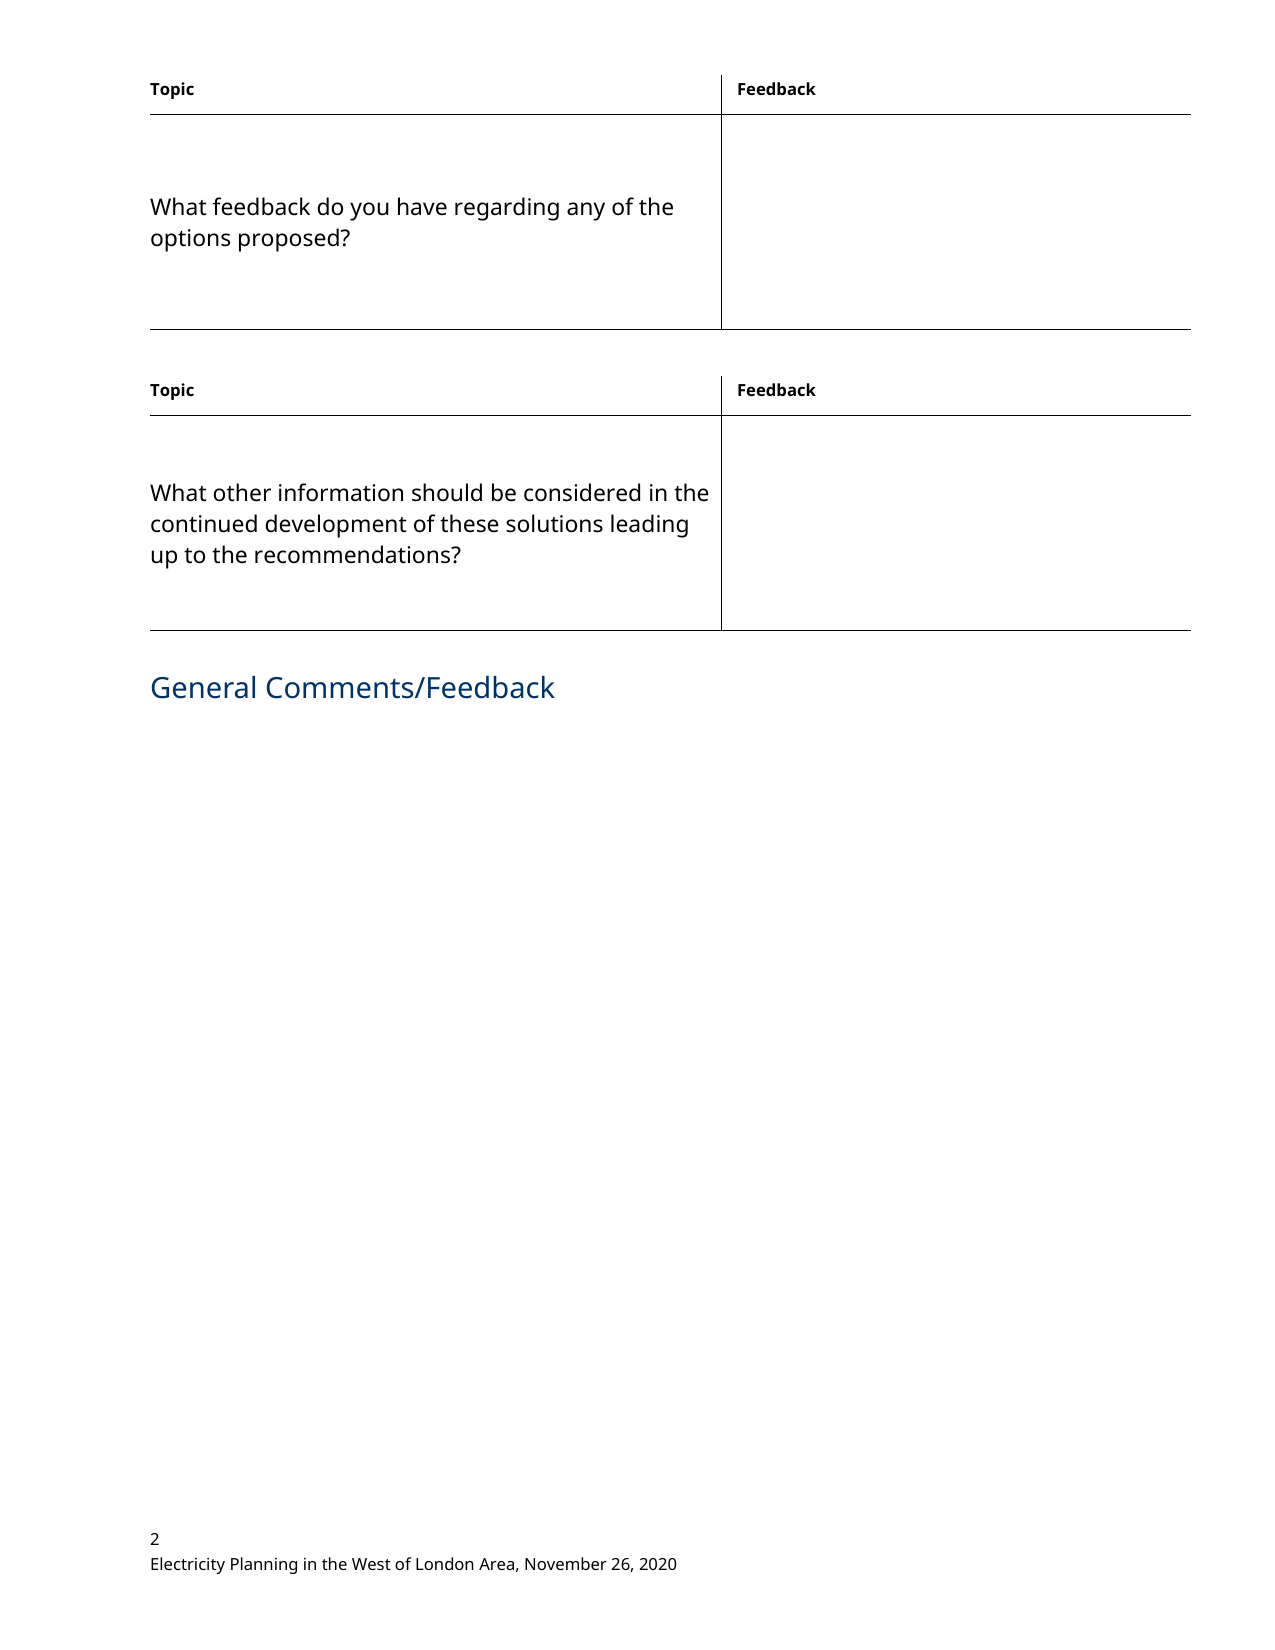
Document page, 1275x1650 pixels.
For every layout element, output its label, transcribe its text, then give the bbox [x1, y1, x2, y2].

table_header Feedback [722, 75, 1191, 113]
table_header Topic [150, 75, 721, 113]
table_header Topic [150, 376, 721, 414]
subtitle General Comments/Feedback [150, 669, 1181, 706]
table_header Feedback [722, 376, 1191, 414]
table_cell What other information should be considered in the continued development of these solutions leading up to the recommendations? [150, 416, 721, 630]
table_cell What feedback do you have regarding any of the options proposed? [150, 115, 721, 329]
table_cell [722, 416, 1191, 630]
table_cell [722, 115, 1191, 329]
